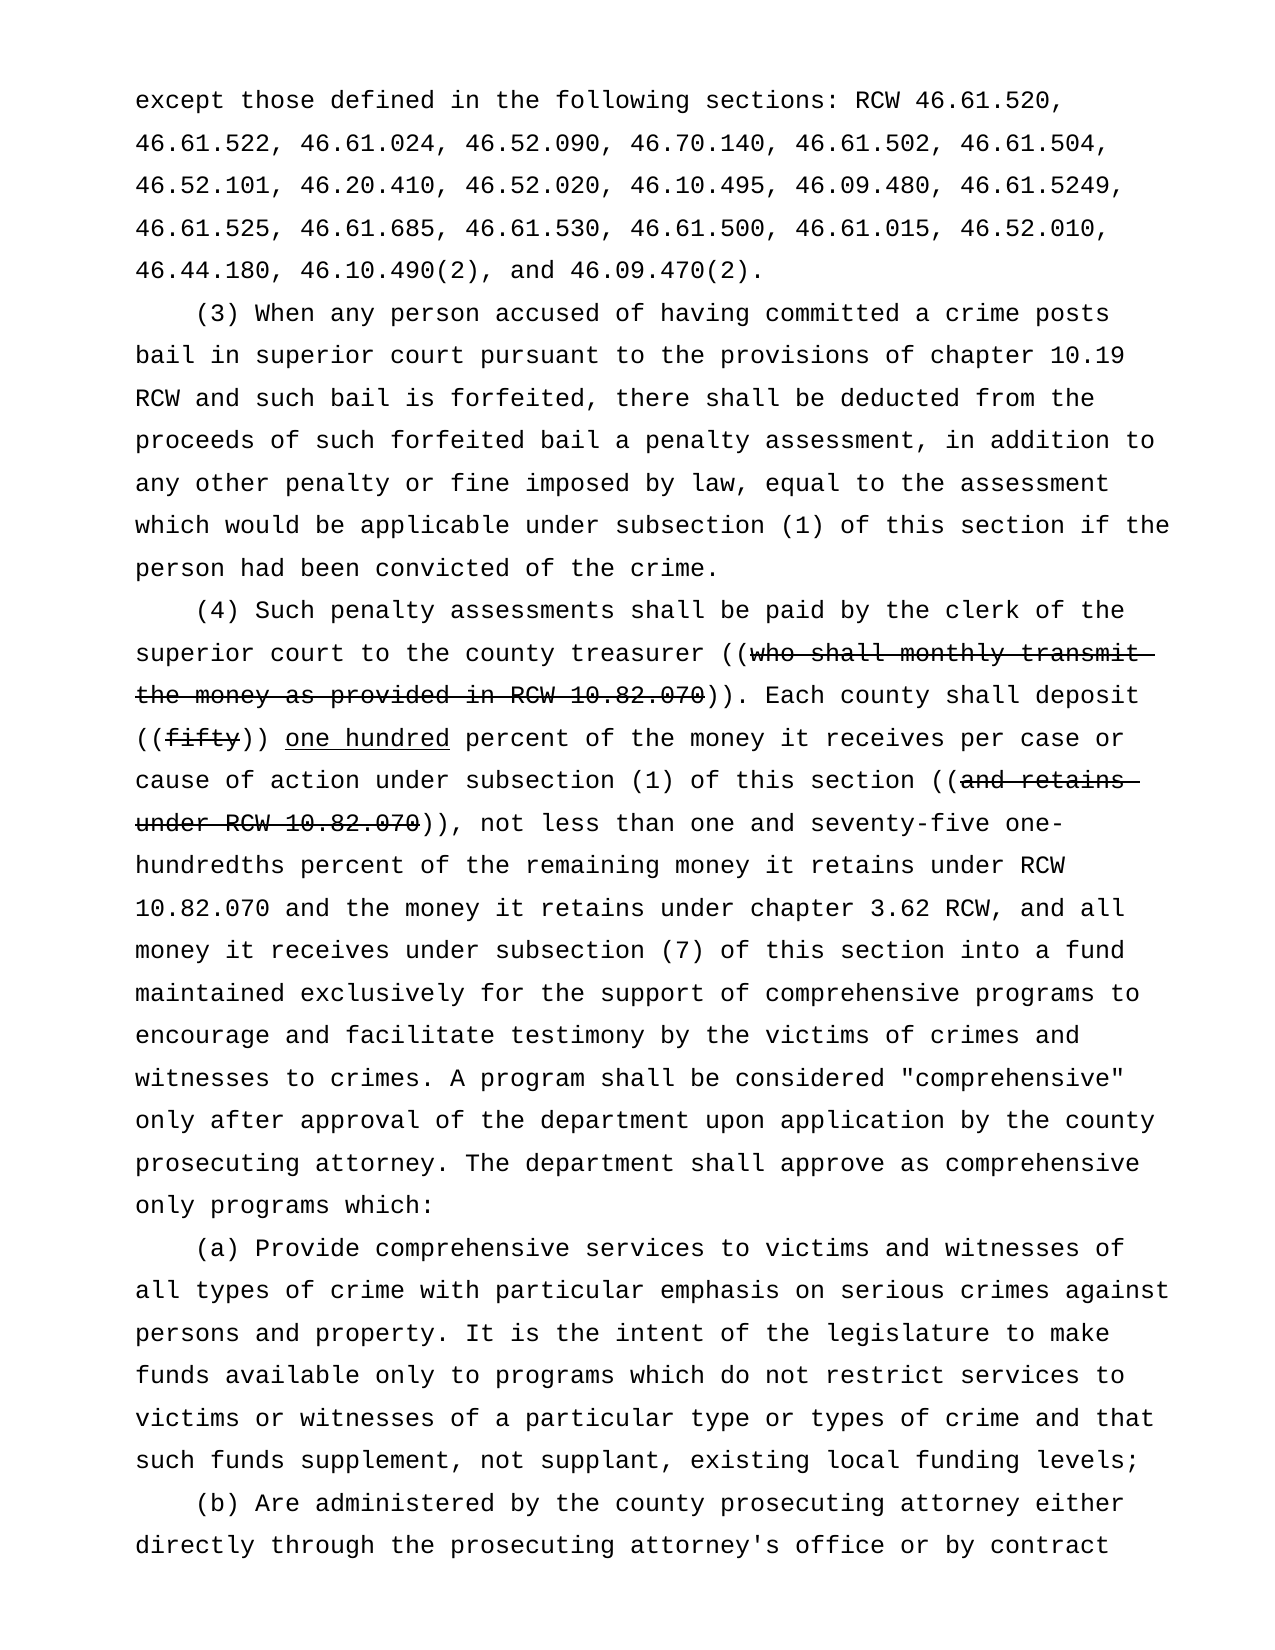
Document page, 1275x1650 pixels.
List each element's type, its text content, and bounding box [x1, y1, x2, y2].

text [135, 1477, 1170, 1562]
text (4) Such penalty assessments shall be paid by the clerk of the superior court to the county treasurer ((who shall monthly transmit the money as provided in RCW 10.82.070)). Each county shall deposit ((fifty)) one hundred percent of the money it receives per case or cause of action under subsection (1) of this section ((and retains under RCW 10.82.070)), not less than one and seventy-five one-hundredths percent of the remaining money it retains under RCW 10.82.070 and the money it retains under chapter 3.62 RCW, and all money it receives under subsection (7) of this section into a fund maintained exclusively for the support of comprehensive programs to encourage and facilitate testimony by the victims of crimes and witnesses to crimes. A program shall be considered "comprehensive" only after approval of the department upon application by the county prosecuting attorney. The department shall approve as comprehensive only programs which: [135, 585, 1170, 1222]
text (3) When any person accused of having committed a crime posts bail in superior court pursuant to the provisions of chapter 10.19 RCW and such bail is forfeited, there shall be deducted from the proceeds of such forfeited bail a penalty assessment, in addition to any other penalty or fine imposed by law, equal to the assessment which would be applicable under subsection (1) of this section if the person had been convicted of the crime. [135, 287, 1170, 585]
text (a) Provide comprehensive services to victims and witnesses of all types of crime with particular emphasis on serious crimes against persons and property. It is the intent of the legislature to make funds available only to programs which do not restrict services to victims or witnesses of a particular type or types of crime and that such funds supplement, not supplant, existing local funding levels; [135, 1222, 1170, 1477]
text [135, 75, 1170, 287]
